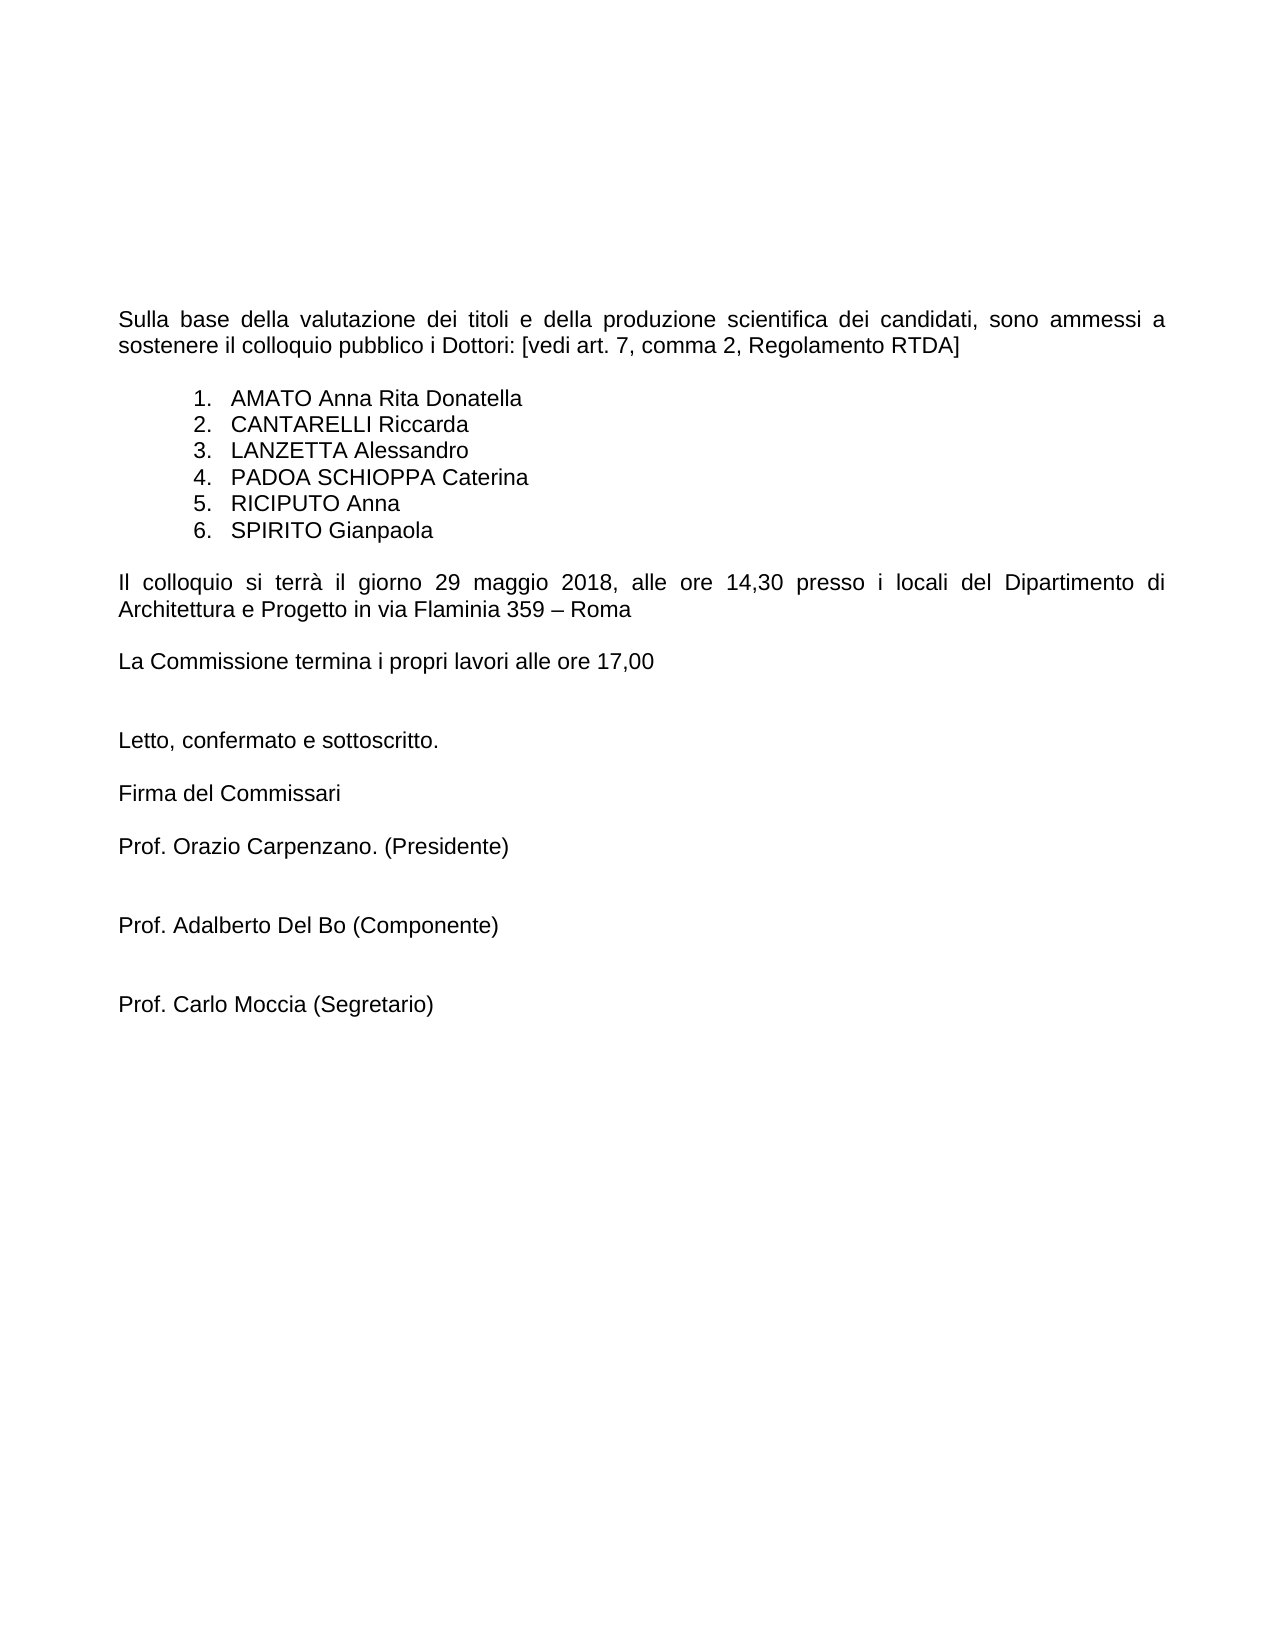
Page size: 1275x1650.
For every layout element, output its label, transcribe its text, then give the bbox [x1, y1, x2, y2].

text Prof. Adalberto Del Bo (Componente) [118, 912, 1167, 938]
list RICIPUTO Anna [193, 490, 1167, 517]
text La Commissione termina i propri lavori alle ore 17,00 [118, 648, 1167, 675]
text Il colloquio si terrà il giorno 29 maggio 2018, alle ore 14,30 presso i locali del Dipartimento di Architettura e Progetto in via Flaminia 359 – Roma [118, 569, 1167, 622]
list AMATO Anna Rita Donatella [193, 385, 1167, 411]
list PADOA SCHIOPPA Caterina [193, 464, 1167, 490]
list CANTARELLI Riccarda [193, 411, 1167, 437]
text Letto, confermato e sottoscritto. [118, 727, 1167, 754]
list LANZETTA Alessandro [193, 437, 1167, 464]
text Prof. Orazio Carpenzano. (Presidente) [118, 833, 1167, 859]
text Prof. Carlo Moccia (Segretario) [118, 991, 1167, 1017]
list SPIRITO Gianpaola [193, 517, 1167, 543]
text Firma del Commissari [118, 780, 1167, 806]
text Sulla base della valutazione dei titoli e della produzione scientifica dei candidati, sono ammessi a sostenere il colloquio pubblico i Dottori: [vedi art. 7, comma 2, Regolamento RTDA] [118, 306, 1167, 358]
